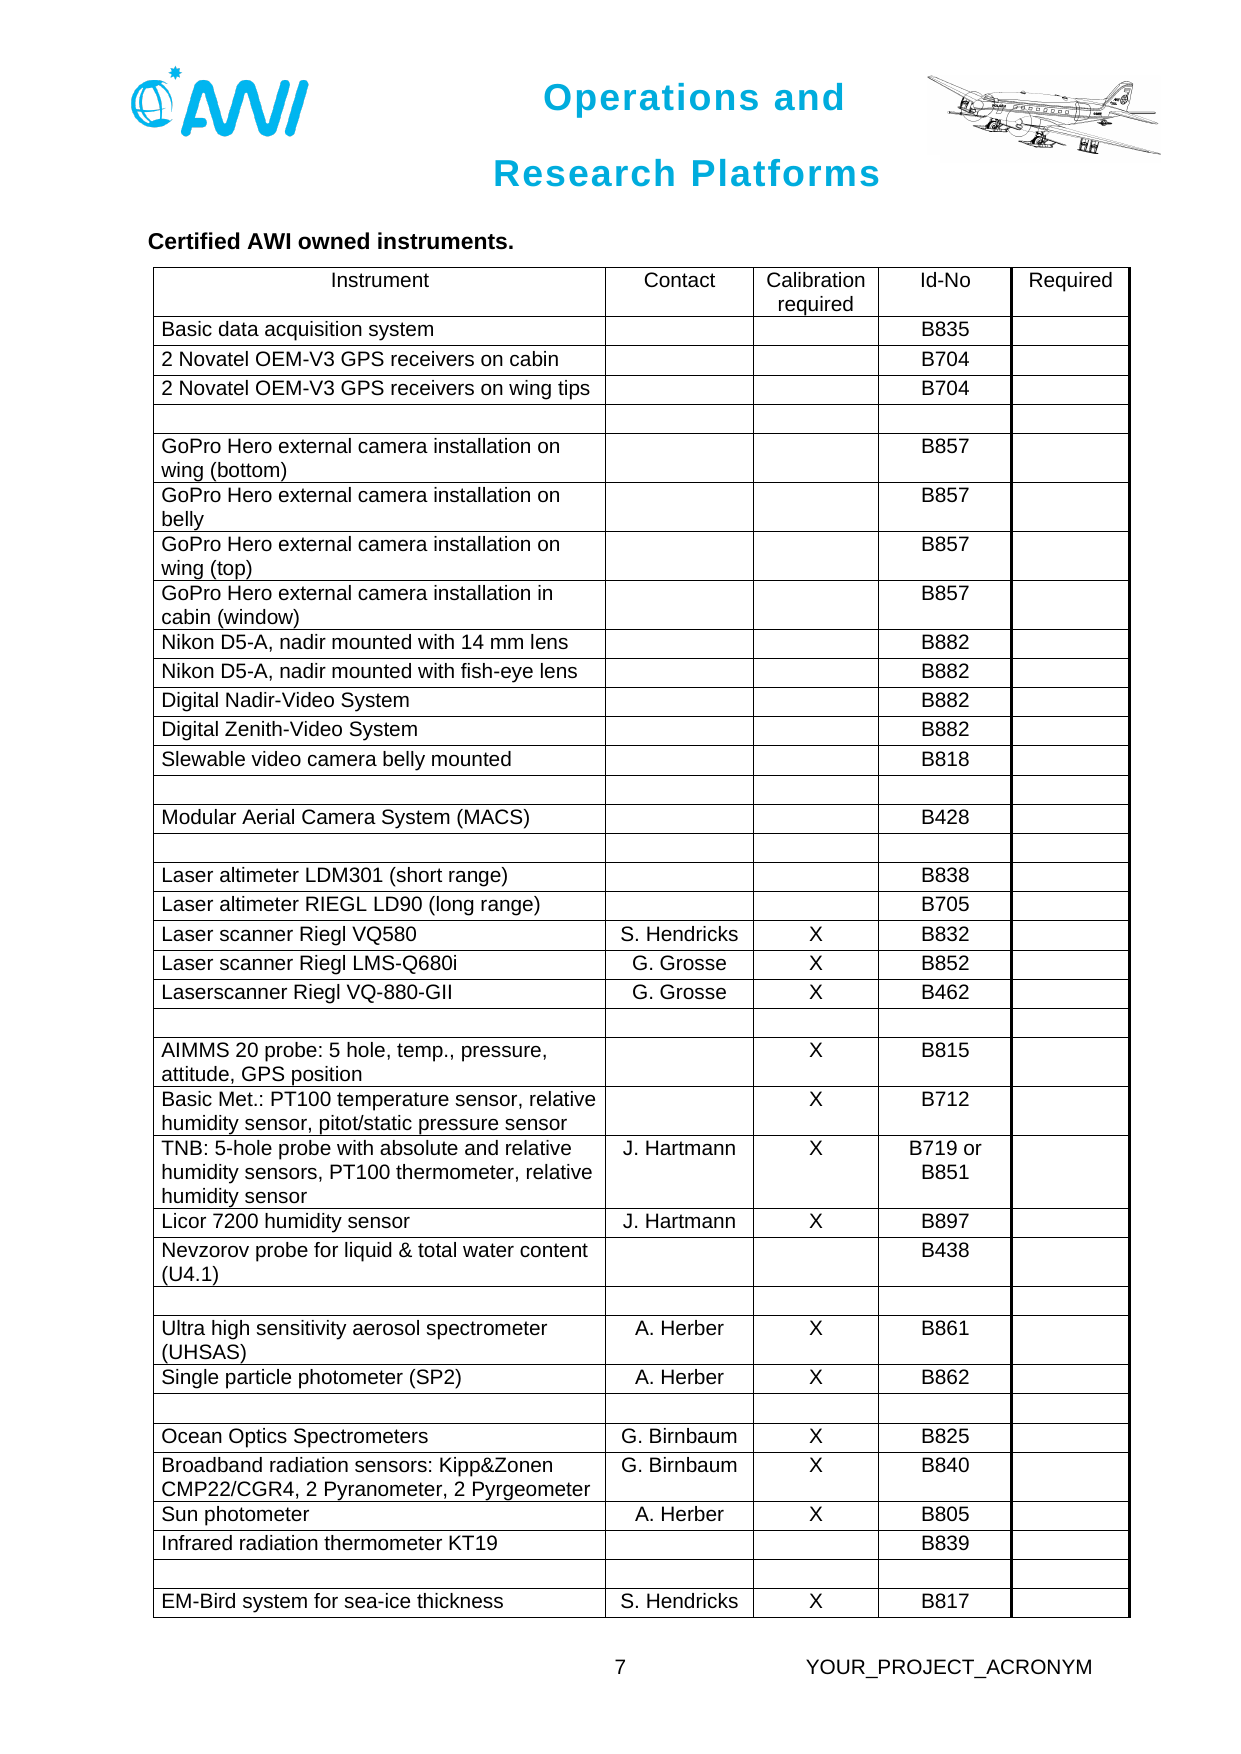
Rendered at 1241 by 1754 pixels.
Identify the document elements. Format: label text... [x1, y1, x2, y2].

table_cell [1013, 688, 1128, 716]
table_cell G. Birnbaum [606, 1453, 753, 1501]
table_cell X [754, 1589, 878, 1617]
table_cell [754, 892, 878, 920]
table_cell G. Grosse [606, 951, 753, 979]
table_cell B857 [879, 434, 1010, 482]
table_cell [154, 405, 605, 433]
table_cell [754, 434, 878, 482]
table_cell [879, 834, 1010, 862]
table_cell B861 [879, 1316, 1010, 1364]
table_cell X [754, 1087, 878, 1135]
table_header Required [1013, 268, 1128, 316]
table_cell [154, 1287, 605, 1315]
table_cell [606, 1560, 753, 1588]
table_cell [754, 1531, 878, 1559]
table_cell EM-Bird system for sea-ice thickness measurements [154, 1589, 605, 1617]
text Certified AWI owned instruments. [148, 228, 1092, 255]
table_cell Infrared radiation thermometer KT19 [154, 1531, 605, 1559]
table_cell [754, 1009, 878, 1037]
table_header Contact [606, 268, 753, 316]
table_cell [1013, 346, 1128, 374]
table_cell X [754, 1453, 878, 1501]
table_cell [1013, 1365, 1128, 1393]
table_cell [754, 317, 878, 345]
table_cell [879, 776, 1010, 804]
table_cell [1013, 1136, 1128, 1208]
table_cell [879, 405, 1010, 433]
table_cell [754, 581, 878, 629]
table_header Calibration required [754, 268, 878, 316]
table_cell Laserscanner Riegl VQ-880-GII [154, 980, 605, 1008]
table_cell B428 [879, 805, 1010, 833]
table_cell [606, 1009, 753, 1037]
table_cell B818 [879, 746, 1010, 774]
table_cell [1013, 1009, 1128, 1037]
table_cell [754, 405, 878, 433]
table_cell [606, 746, 753, 774]
table_cell B840 [879, 1453, 1010, 1501]
table_cell B857 [879, 581, 1010, 629]
table_cell X [754, 1316, 878, 1364]
table_cell [154, 1394, 605, 1422]
table_cell [754, 659, 878, 687]
table_cell Sun photometer [154, 1502, 605, 1530]
table_cell B704 [879, 346, 1010, 374]
table_cell B712 [879, 1087, 1010, 1135]
table_cell [606, 1287, 753, 1315]
table_cell [754, 776, 878, 804]
table_cell [1013, 1589, 1128, 1617]
table_cell Slewable video camera belly mounted [154, 746, 605, 774]
table_header Instrument [154, 268, 605, 316]
table_cell [754, 630, 878, 658]
table_cell B838 [879, 863, 1010, 891]
table_cell [606, 834, 753, 862]
table_cell [879, 1287, 1010, 1315]
table_cell Ultra high sensitivity aerosol spectrometer (UHSAS) [154, 1316, 605, 1364]
table_cell [1013, 1453, 1128, 1501]
table_cell [1013, 483, 1128, 531]
table_cell X [754, 1038, 878, 1086]
table_cell X [754, 1209, 878, 1237]
table_cell [1013, 659, 1128, 687]
table_cell B705 [879, 892, 1010, 920]
table_cell Laser scanner Riegl LMS-Q680i [154, 951, 605, 979]
table_cell [1013, 581, 1128, 629]
table_cell [754, 1287, 878, 1315]
table_cell [1013, 746, 1128, 774]
table_cell 2 Novatel OEM-V3 GPS receivers on wing tips [154, 376, 605, 404]
table_cell [1013, 921, 1128, 949]
table_cell S. Hendricks [606, 921, 753, 949]
table_cell Ocean Optics Spectrometers [154, 1424, 605, 1452]
table_cell [606, 581, 753, 629]
table_cell B832 [879, 921, 1010, 949]
table_cell A. Herber [606, 1316, 753, 1364]
table_cell Basic data acquisition system [154, 317, 605, 345]
table_cell B839 [879, 1531, 1010, 1559]
table_cell [1013, 630, 1128, 658]
table_cell A. Herber [606, 1502, 753, 1530]
table_cell [754, 346, 878, 374]
table_cell [1013, 1560, 1128, 1588]
table_cell Basic Met.: PT100 temperature sensor, relative humidity sensor, pitot/static pressure sensor [154, 1087, 605, 1135]
table_cell Nevzorov probe for liquid & total water content (U4.1) [154, 1238, 605, 1286]
table_cell [1013, 1316, 1128, 1364]
table_cell J. Hartmann [606, 1136, 753, 1208]
table_cell [879, 1009, 1010, 1037]
table_cell Laser altimeter LDM301 (short range) [154, 863, 605, 891]
table_cell A. Herber [606, 1365, 753, 1393]
table_cell B897 [879, 1209, 1010, 1237]
table_cell X [754, 1365, 878, 1393]
table_cell [1013, 980, 1128, 1008]
table_cell Laser scanner Riegl VQ580 [154, 921, 605, 949]
table_cell [606, 1038, 753, 1086]
table_cell B825 [879, 1424, 1010, 1452]
table_cell B835 [879, 317, 1010, 345]
table_cell [606, 405, 753, 433]
table_cell GoPro Hero external camera installation in cabin (window) [154, 581, 605, 629]
table_cell B882 [879, 659, 1010, 687]
table_cell GoPro Hero external camera installation on belly [154, 483, 605, 531]
table_cell [754, 376, 878, 404]
table_cell X [754, 951, 878, 979]
table_cell [1013, 405, 1128, 433]
table_cell [1013, 717, 1128, 745]
table_cell [754, 746, 878, 774]
table_cell [1013, 317, 1128, 345]
table_cell [754, 1560, 878, 1588]
table_cell [1013, 1287, 1128, 1315]
table_cell B857 [879, 483, 1010, 531]
table_cell B862 [879, 1365, 1010, 1393]
table_cell [154, 1009, 605, 1037]
table_cell [754, 805, 878, 833]
table_cell [1013, 532, 1128, 580]
table_cell Modular Aerial Camera System (MACS) [154, 805, 605, 833]
table_cell [606, 346, 753, 374]
table_cell G. Birnbaum [606, 1424, 753, 1452]
table_cell TNB: 5-hole probe with absolute and relative humidity sensors, PT100 thermometer, relative humidity sensor [154, 1136, 605, 1208]
table_cell [754, 834, 878, 862]
table_cell [1013, 1531, 1128, 1559]
table_cell B882 [879, 688, 1010, 716]
table_cell [606, 892, 753, 920]
table_cell [1013, 376, 1128, 404]
table_cell [606, 688, 753, 716]
table_cell B815 [879, 1038, 1010, 1086]
table_cell [606, 434, 753, 482]
table_cell [1013, 434, 1128, 482]
table_cell [606, 532, 753, 580]
table_cell G. Grosse [606, 980, 753, 1008]
picture [927, 75, 1161, 163]
table_cell Single particle photometer (SP2) [154, 1365, 605, 1393]
table_header Id-No [879, 268, 1010, 316]
table_cell Nikon D5-A, nadir mounted with 14 mm lens [154, 630, 605, 658]
table_cell [606, 376, 753, 404]
table_cell B852 [879, 951, 1010, 979]
table_cell [1013, 1038, 1128, 1086]
table_cell [754, 688, 878, 716]
table_cell J. Hartmann [606, 1209, 753, 1237]
table_cell Broadband radiation sensors: Kipp&Zonen CMP22/CGR4, 2 Pyranometer, 2 Pyrgeometer [154, 1453, 605, 1501]
table_cell [754, 863, 878, 891]
table_cell [1013, 951, 1128, 979]
table_cell GoPro Hero external camera installation on wing (bottom) [154, 434, 605, 482]
table_cell [754, 1394, 878, 1422]
table_cell B704 [879, 376, 1010, 404]
table_cell [606, 1394, 753, 1422]
table_cell Digital Nadir-Video System [154, 688, 605, 716]
table_cell [154, 834, 605, 862]
table_cell [754, 532, 878, 580]
table_cell [606, 1238, 753, 1286]
table_cell [1013, 834, 1128, 862]
table_cell X [754, 921, 878, 949]
table_cell [1013, 1394, 1128, 1422]
table_cell [1013, 863, 1128, 891]
table_cell Laser altimeter RIEGL LD90 (long range) [154, 892, 605, 920]
table_cell AIMMS 20 probe: 5 hole, temp., pressure, attitude, GPS position [154, 1038, 605, 1086]
table_cell [1013, 1424, 1128, 1452]
table_cell [606, 659, 753, 687]
table_cell [754, 483, 878, 531]
table_cell [154, 776, 605, 804]
table_cell [1013, 892, 1128, 920]
table_cell [754, 717, 878, 745]
table_cell [879, 1560, 1010, 1588]
table_cell [879, 1394, 1010, 1422]
table_cell [754, 1238, 878, 1286]
table_cell [606, 863, 753, 891]
table_cell B462 [879, 980, 1010, 1008]
table_cell 2 Novatel OEM-V3 GPS receivers on cabin [154, 346, 605, 374]
table_cell [606, 317, 753, 345]
table_cell Nikon D5-A, nadir mounted with fish-eye lens [154, 659, 605, 687]
table_cell B882 [879, 717, 1010, 745]
table_cell [606, 805, 753, 833]
table_cell [606, 776, 753, 804]
table_cell [1013, 805, 1128, 833]
table_cell B438 [879, 1238, 1010, 1286]
table_cell X [754, 1502, 878, 1530]
table_cell [1013, 1209, 1128, 1237]
table_cell X [754, 1424, 878, 1452]
table_cell [606, 1531, 753, 1559]
table_cell [606, 717, 753, 745]
table_cell [1013, 1087, 1128, 1135]
table_cell B857 [879, 532, 1010, 580]
table_cell X [754, 1136, 878, 1208]
table_cell [1013, 1238, 1128, 1286]
table_cell B817 [879, 1589, 1010, 1617]
table_cell [606, 630, 753, 658]
table_cell B805 [879, 1502, 1010, 1530]
table_cell Digital Zenith-Video System [154, 717, 605, 745]
table_cell [606, 1087, 753, 1135]
table_cell S. Hendricks [606, 1589, 753, 1617]
table_cell [1013, 776, 1128, 804]
table_cell B882 [879, 630, 1010, 658]
table_cell [1013, 1502, 1128, 1530]
table_cell Licor 7200 humidity sensor [154, 1209, 605, 1237]
table_cell [606, 483, 753, 531]
table_cell B719 or B851 [879, 1136, 1010, 1208]
table_cell GoPro Hero external camera installation on wing (top) [154, 532, 605, 580]
table_cell X [754, 980, 878, 1008]
table_cell [154, 1560, 605, 1588]
